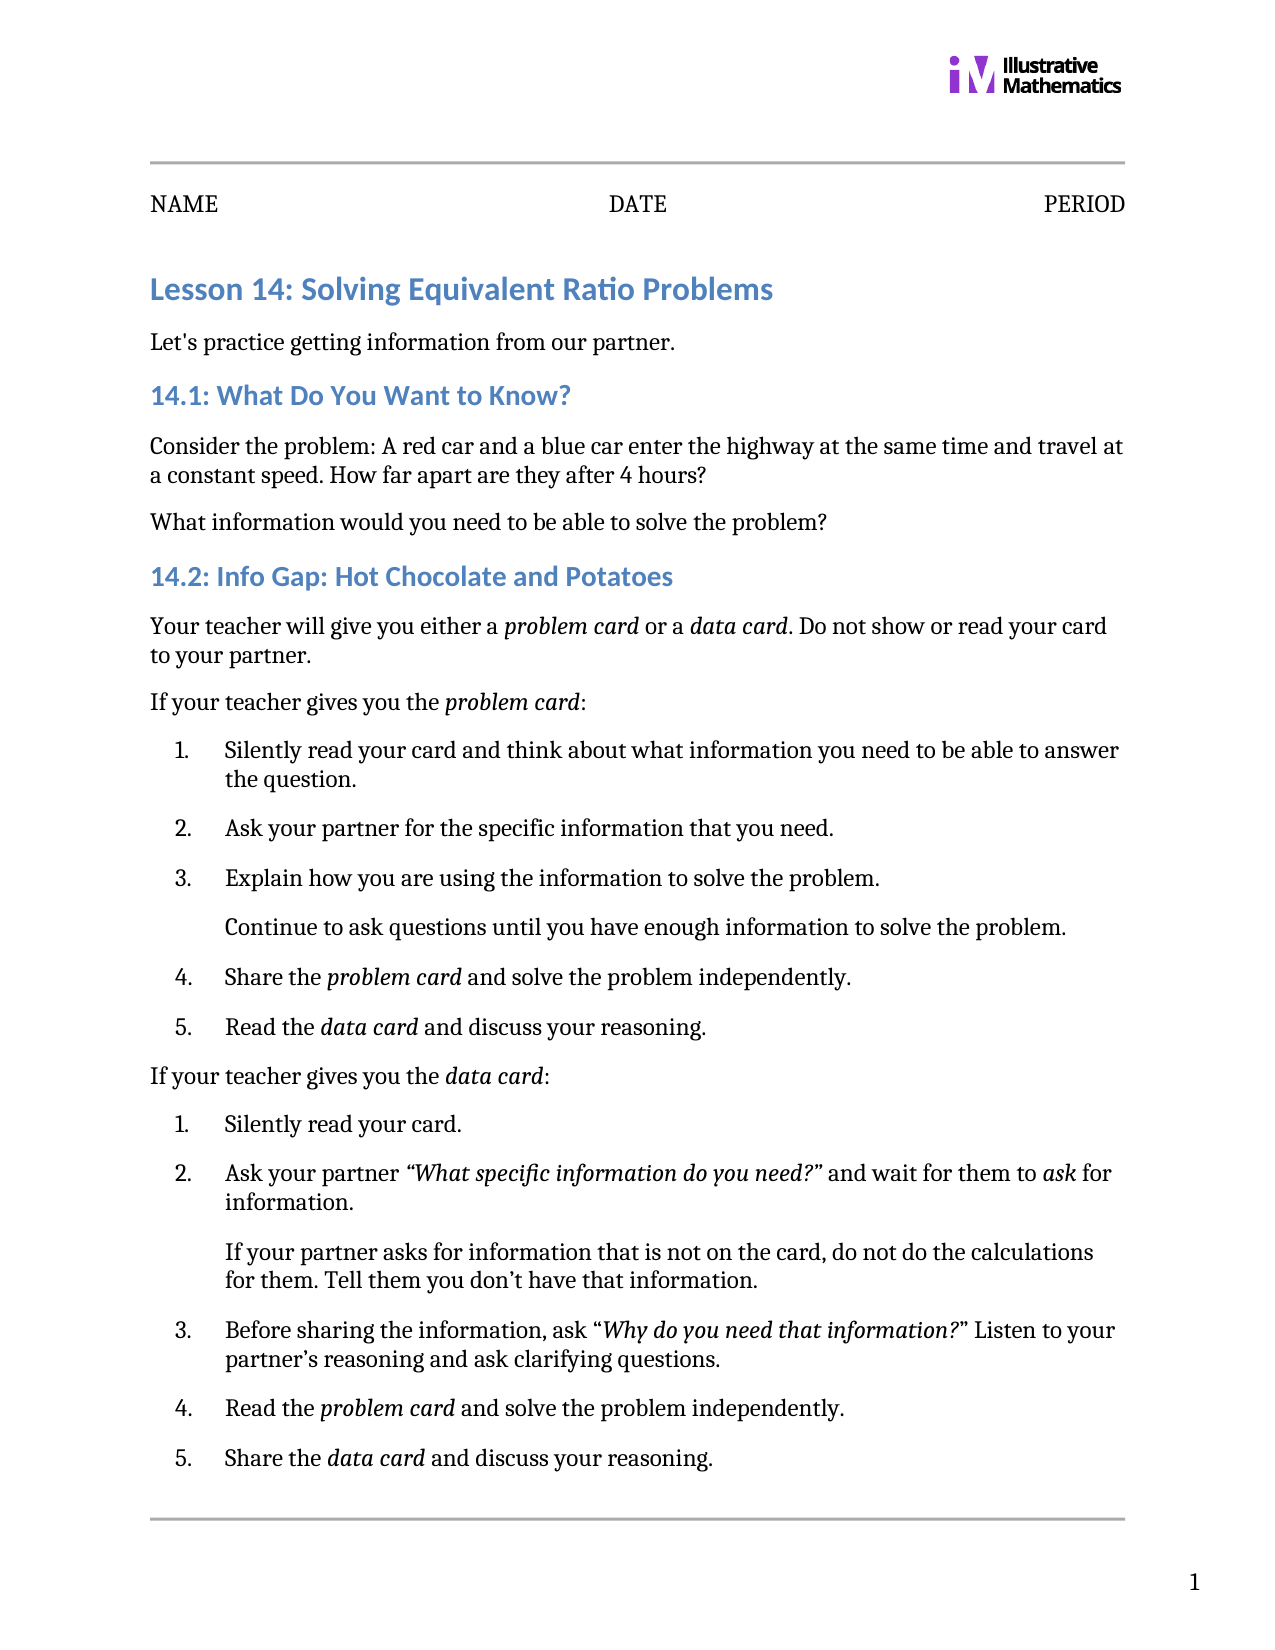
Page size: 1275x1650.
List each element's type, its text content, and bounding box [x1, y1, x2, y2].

list Continue to ask questions until you have enough information to solve the problem. [175, 913, 1125, 942]
text Your teacher will give you either a problem card or a data card. Do not show or read your card to your partner. [150, 612, 1125, 669]
list Silently read your card. [175, 1109, 1125, 1138]
list Read the data card and discuss your reasoning. [175, 1012, 1125, 1041]
text If your teacher gives you the data card: [150, 1062, 1125, 1091]
subtitle 14.1: What Do You Want to Know? [150, 377, 1125, 413]
list Before sharing the information, ask “Why do you need that information?” Listen to your partner’s reasoning and ask clarifying questions. [175, 1316, 1125, 1373]
list If your partner asks for information that is not on the card, do not do the calculations for them. Tell them you don’t have that information. [175, 1237, 1125, 1295]
list Ask your partner for the specific information that you need. [175, 814, 1125, 843]
list Silently read your card and think about what information you need to be able to answer the question. [175, 736, 1125, 793]
text What information would you need to be able to solve the problem? [150, 508, 1125, 537]
list Read the problem card and solve the problem independently. [175, 1394, 1125, 1423]
picture [949, 55, 1121, 93]
text If your teacher gives you the problem card: [150, 688, 1125, 717]
subtitle Lesson 14: Solving Equivalent Ratio Problems [150, 268, 1125, 309]
list Share the data card and discuss your reasoning. [175, 1444, 1125, 1472]
list Share the problem card and solve the problem independently. [175, 963, 1125, 992]
list Explain how you are using the information to solve the problem. [175, 864, 1125, 892]
list Ask your partner “What specific information do you need?” and wait for them to ask for information. [175, 1159, 1125, 1217]
text Consider the problem: A red car and a blue car enter the highway at the same time and travel at a constant speed. How far apart are they after 4 hours? [150, 432, 1125, 489]
subtitle 14.2: Info Gap: Hot Chocolate and Potatoes [150, 558, 1125, 593]
text Let's practice getting information from our partner. [150, 328, 1125, 357]
